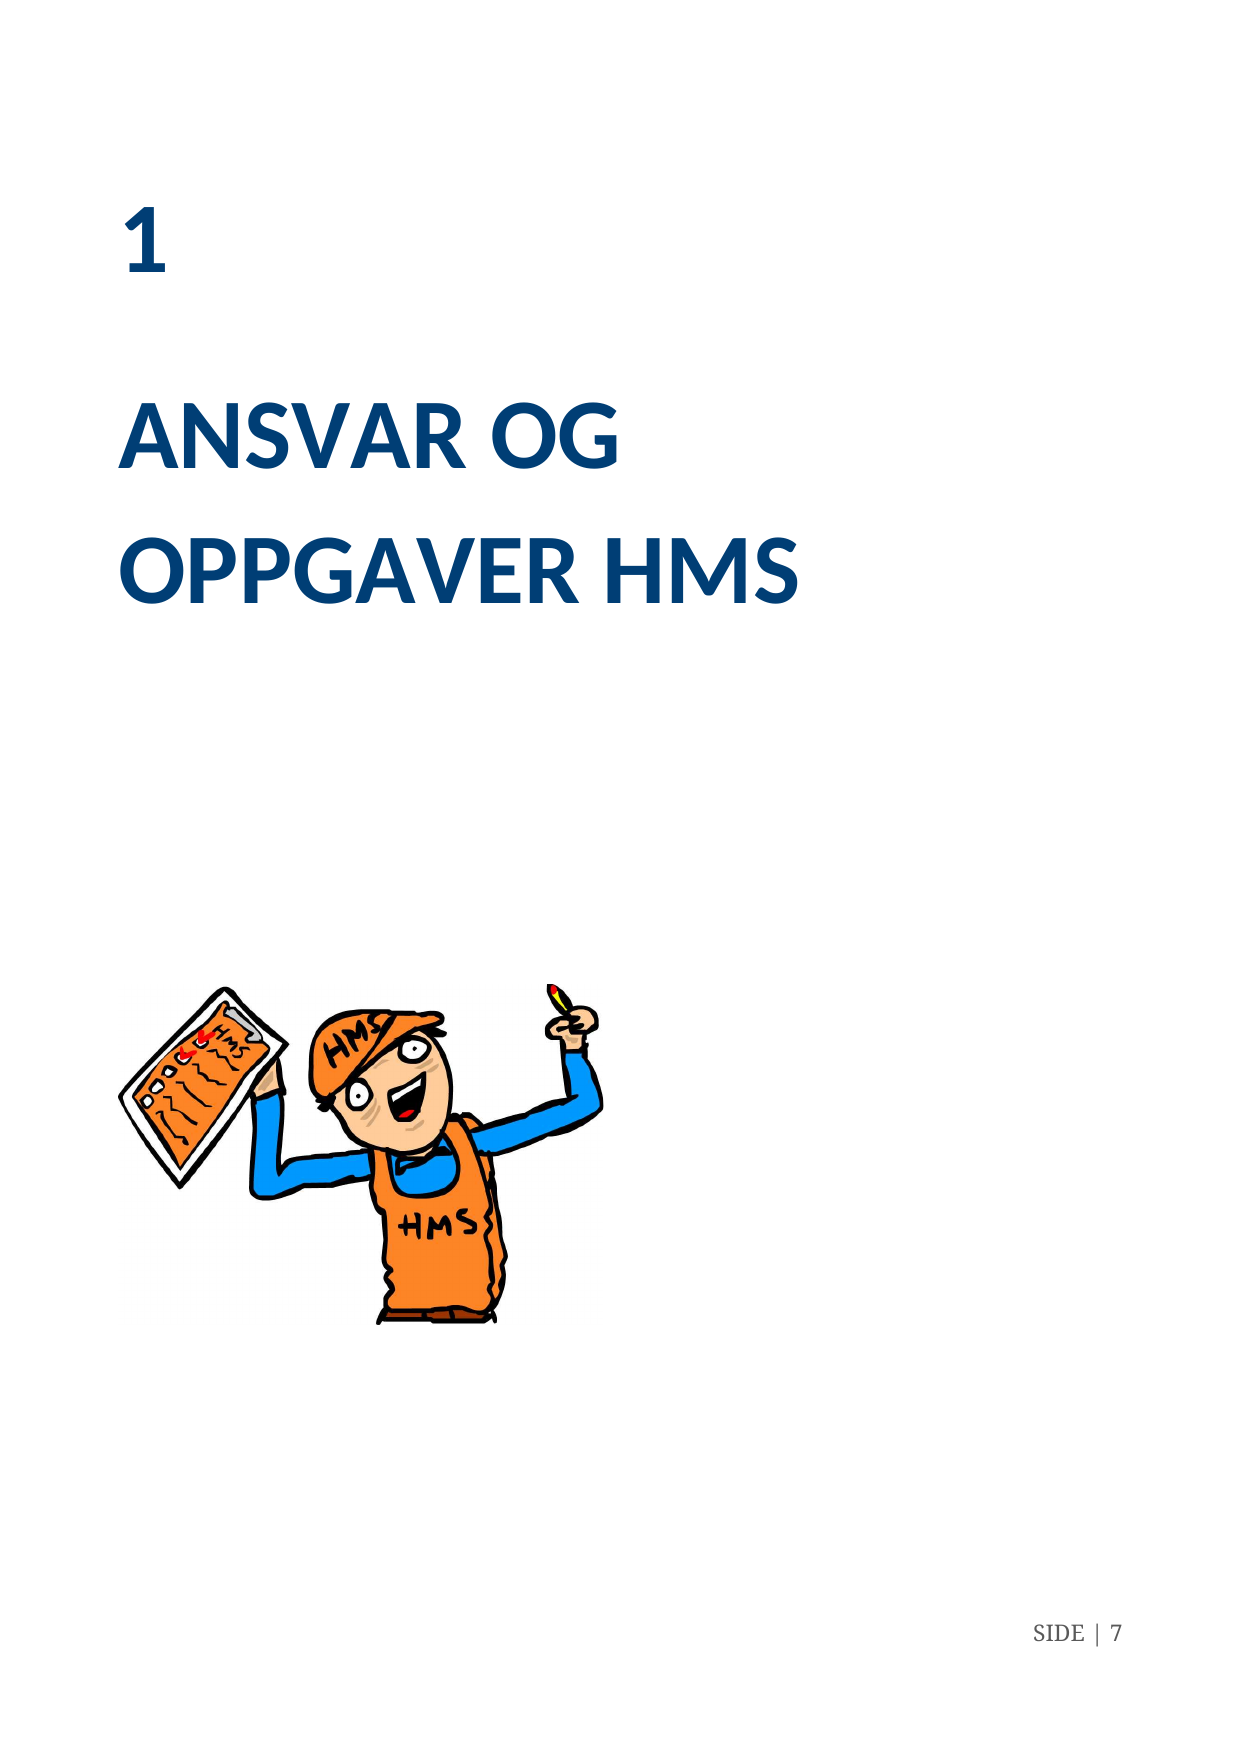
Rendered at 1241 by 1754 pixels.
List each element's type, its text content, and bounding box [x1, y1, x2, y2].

subtitle ANSVAR OG OPPGAVER HMS [118, 372, 945, 628]
text 1 [118, 175, 1122, 297]
picture [118, 984, 604, 1325]
